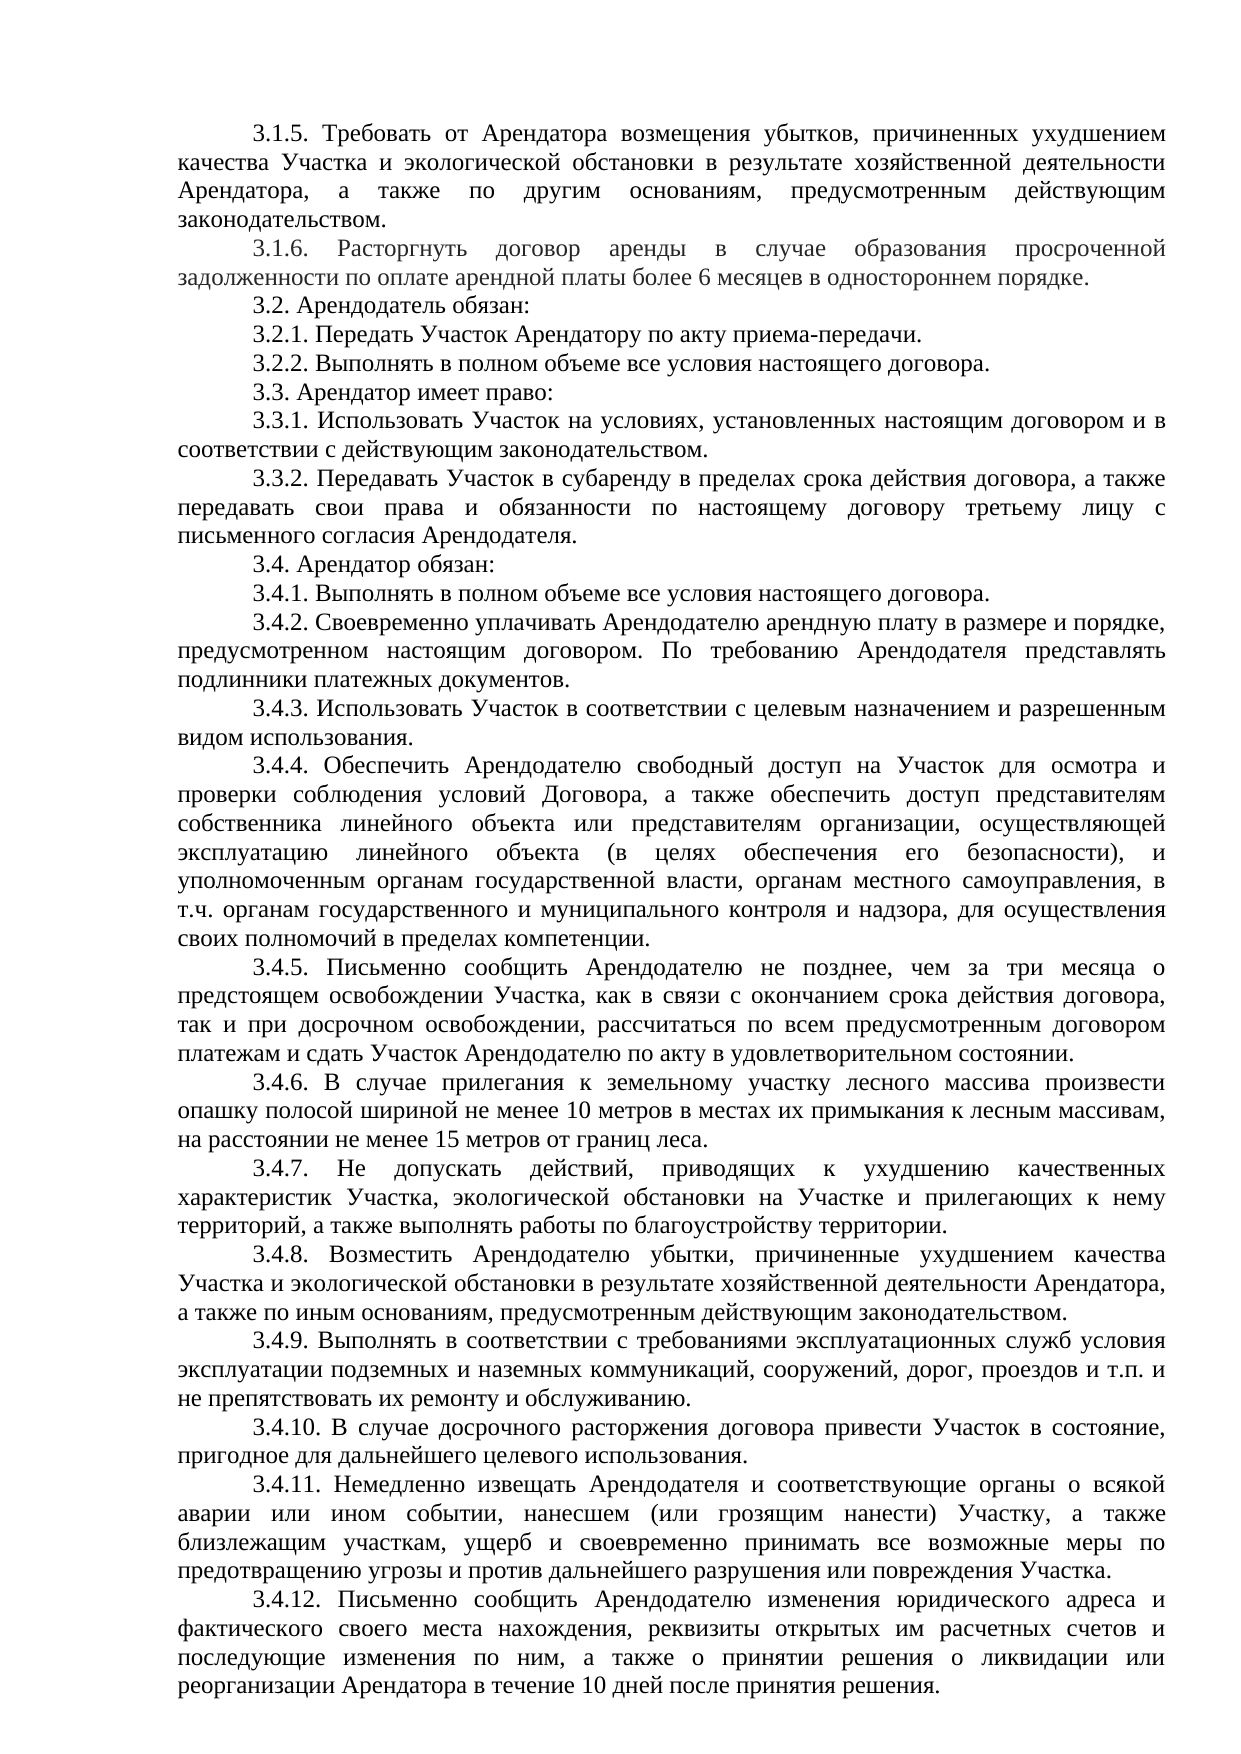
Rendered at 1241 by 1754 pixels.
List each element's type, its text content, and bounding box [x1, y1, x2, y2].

text 3.1.6. Расторгнуть договор аренды в случае образования просроченной задолженности по оплате арендной платы более 6 месяцев в одностороннем порядке. [177, 233, 1167, 291]
text 3.4.4. Обеспечить Арендодателю свободный доступ на Участок для осмотра и проверки соблюдения условий Договора, а также обеспечить доступ представителям собственника линейного объекта или представителям организации, осуществляющей эксплуатацию линейного объекта (в целях обеспечения его безопасности), и уполномоченным органам государственной власти, органам местного самоуправления, в т.ч. органам государственного и муниципального контроля и надзора, для осуществления своих полномочий в пределах компетенции. [177, 751, 1167, 952]
text 3.4.2. Своевременно уплачивать Арендодателю арендную плату в размере и порядке, предусмотренном настоящим договором. По требованию Арендодателя представлять подлинники платежных документов. [177, 607, 1167, 693]
text 3.2.2. Выполнять в полном объеме все условия настоящего договора. [177, 348, 1167, 377]
text 3.4. Арендатор обязан: [177, 549, 1167, 578]
text 3.4.1. Выполнять в полном объеме все условия настоящего договора. [177, 578, 1167, 607]
text 3.4.6. В случае прилегания к земельному участку лесного массива произвести опашку полосой шириной не менее 10 метров в местах их примыкания к лесным массивам, на расстоянии не менее 15 метров от границ леса. [177, 1067, 1167, 1153]
text 3.4.11. Немедленно извещать Арендодателя и соответствующие органы о всякой аварии или ином событии, нанесшем (или грозящим нанести) Участку, а также близлежащим участкам, ущерб и своевременно принимать все возможные меры по предотвращению угрозы и против дальнейшего разрушения или повреждения Участка. [177, 1469, 1167, 1584]
text 3.4.10. В случае досрочного расторжения договора привести Участок в состояние, пригодное для дальнейшего целевого использования. [177, 1412, 1167, 1469]
text 3.2. Арендодатель обязан: [177, 291, 1167, 319]
text 3.1.5. Требовать от Арендатора возмещения убытков, причиненных ухудшением качества Участка и экологической обстановки в результате хозяйственной деятельности Арендатора, а также по другим основаниям, предусмотренным действующим законодательством. [177, 118, 1167, 233]
text 3.4.12. Письменно сообщить Арендодателю изменения юридического адреса и фактического своего места нахождения, реквизиты открытых им расчетных счетов и последующие изменения по ним, а также о принятии решения о ликвидации или реорганизации Арендатора в течение 10 дней после принятия решения. [177, 1584, 1167, 1699]
text 3.3. Арендатор имеет право: [177, 377, 1167, 406]
text 3.4.9. Выполнять в соответствии с требованиями эксплуатационных служб условия эксплуатации подземных и наземных коммуникаций, сооружений, дорог, проездов и т.п. и не препятствовать их ремонту и обслуживанию. [177, 1326, 1167, 1412]
text 3.4.3. Использовать Участок в соответствии с целевым назначением и разрешенным видом использования. [177, 693, 1167, 751]
text 3.4.8. Возместить Арендодателю убытки, причиненные ухудшением качества Участка и экологической обстановки в результате хозяйственной деятельности Арендатора, а также по иным основаниям, предусмотренным действующим законодательством. [177, 1239, 1167, 1326]
text 3.4.5. Письменно сообщить Арендодателю не позднее, чем за три месяца о предстоящем освобождении Участка, как в связи с окончанием срока действия договора, так и при досрочном освобождении, рассчитаться по всем предусмотренным договором платежам и сдать Участок Арендодателю по акту в удовлетворительном состоянии. [177, 952, 1167, 1067]
text 3.2.1. Передать Участок Арендатору по акту приема-передачи. [177, 319, 1167, 348]
text 3.3.1. Использовать Участок на условиях, установленных настоящим договором и в соответствии с действующим законодательством. [177, 406, 1167, 463]
text 3.3.2. Передавать Участок в субаренду в пределах срока действия договора, а также передавать свои права и обязанности по настоящему договору третьему лицу с письменного согласия Арендодателя. [177, 463, 1167, 549]
text 3.4.7. Не допускать действий, приводящих к ухудшению качественных характеристик Участка, экологической обстановки на Участке и прилегающих к нему территорий, а также выполнять работы по благоустройству территории. [177, 1153, 1167, 1239]
